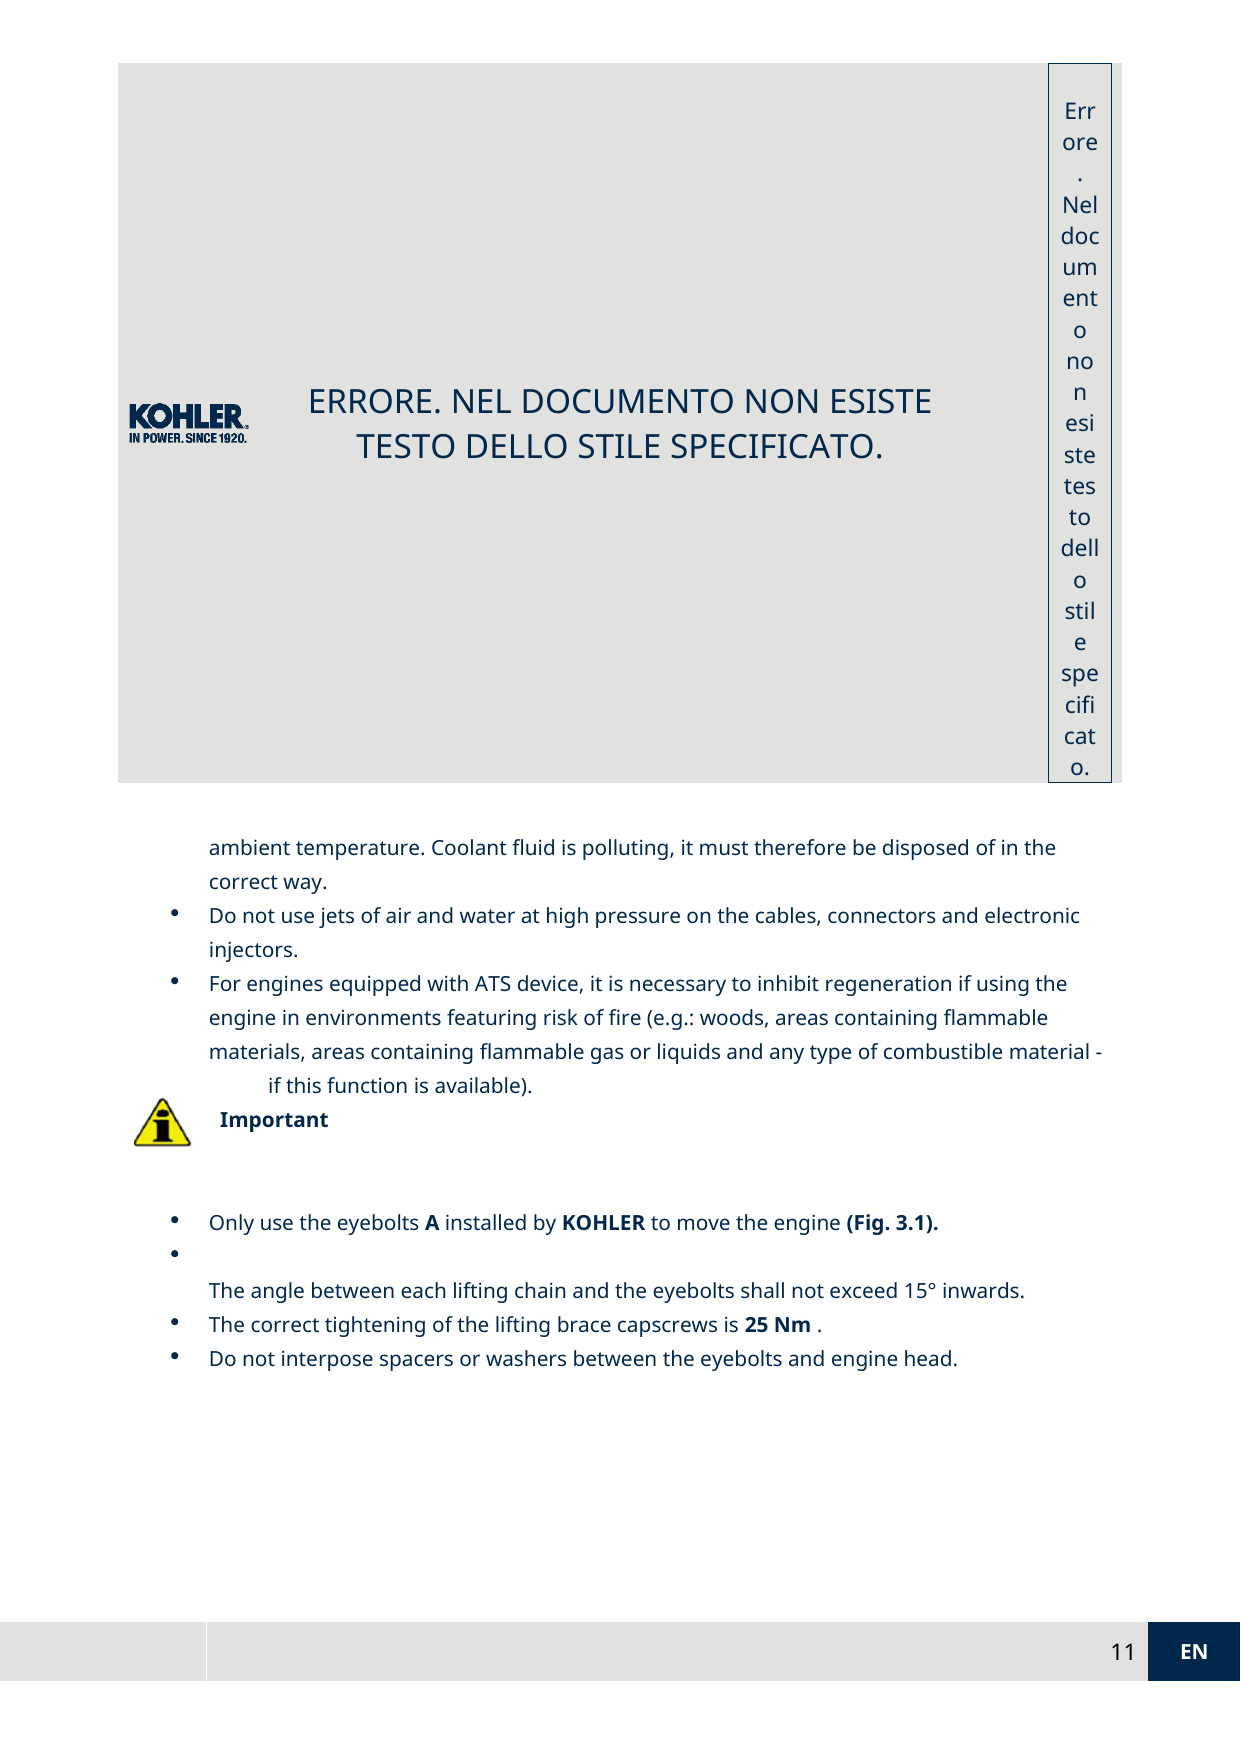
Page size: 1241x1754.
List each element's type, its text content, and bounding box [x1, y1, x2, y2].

picture [133, 1096, 193, 1147]
table_header 3.3.1 Note for OEM When installing the KDI engines, always bear in mind that any variation to the functional systems may involve serious failures to the engine. Any improvement must be verified at KOHLER testing laboratories before application of the engine. In the event KOHLER does not approve the type of modification, KOHLER shall not be held responsible for any consequential operation anomalies that the engine may undergo and any damage the engine may cause to persons and things. The engine may only be assembled on a machine by personnel specifically trained by KOHLER and who work in compliance with the existing documentation. The engine has been built to the specifications of a machine manufacturer, and it is his responsibility to ensure that all necessary action is taken to meet the essential and legally prescribed health and safety requirements. Any use of the machine other than that described cannot be considered as complying with its intended purpose as specified by KOHLER , which therefore declines all responsibility for accidents caused by such operations. 3.3.2 Note for end user The following indications are dedicated to the user of the machine in order to reduce or eliminate risks concerning engine operation and the relative routine maintenance work. The user must read these instructions carefully. Failure to do this could lead to serious danger for his personal safety and health and that of any persons who may be in the vicinity of the machine. On starting, make sure that the engine is as horizontal as possible, unless the machine specifications differ. Make sure that the machine is stable to prevent the risk of overturning. The engine must not operate in places containing inflammable materials, in explosive atmospheres, where there is dust that can easily catch fire unless specific, adequate and clearly indicated precautions have been taken and have been certified for the machine. To prevent fire hazards, always keep the machine at least one meter from buildings or from other machinery. Children and animals must be kept at a due distance from operating machines in order to prevent hazards deriving from their operation. Thoroughly wash and clean all the external parts of the engine before performing any operation, in order to avoid the accidental introduction of impurities/foreign bodies. Use only water and/or appropriate products to clean the engine. If cleaning engine with a pressure washer or steam cleaner, it is important to maintain a minimum distance of at least 200mm between the surface to be washed and the nozzle. Avoid directing the nozzle on electrical components, cable connections and sealed rings (oil seals etc). Thoroughly wash and clean the area surrounding the engine following the instructions provided by machine manufacturer. Fuel vapour is highly toxic. Only refuel outdoors or in a well ventilated place. Make sure that no soundproofing panels and the ground or floor on which the machine is standing have not soaked up any fuel. The engine may only be assembled on a machine by personnel specifically trained by KOHLER and who work in compliance with the existing documentation. The engine has been built to the specifications of a machine manufacturer, and it is his responsibility to ensure that all necessary action is taken to meet the essential and legally prescribed health and safety requirements. Any use of the machine other than that described cannot be considered as complying with its intended purpose as specified by KOHLER , which therefore declines all responsibility for accidents caused by such operations. Fuel vapour is highly toxic. Only refuel outdoors or in a well ventilated place. Do not smoke or use open flames when refuelling. During operation, the surface of the engine can become dangerously hot. Avoid touching the exhaust system in particular. Before proceeding with any operation on the engine, stop it and allow it to cool. Always open the radiator plug or expansion chamber with the utmost caution, wearing protective garments and goggles. The coolant fluid is under pressure. Never carry out any inspections until the engine has cooled. If there is an electric fan, do not approach the engine when it is still hot as the fan could also start operating when the engine is at a standstill. The oil must be drained whilst the engine is hot. Particular care is required to prevent burns. Do not allow oil to come into contact with the skin because of the health hazards involved. It is recommended to use an oil intake pump. During operations that involve access to moving parts of the engine and/or removal of rotating guards, disconnect and insulate the negative wire (-) of the battery to prevent accidental short-circuits and to stop the starter motor from being energized. Check belt tension only when the engine is off. Fully tighten the tank cap each time after refuelling. Do not fill the tank right to the top but leave an adequate space for the fuel to expand. To start the engine follow the specific instructions provided in the engine and/or machine operating manual. Do not use auxiliary starting devices not originally installed on the machine (e.g. Startpilot). Before starting, remove any tools that were used to service the engine and/or machine. Make sure that all guards have been refitted. Do not mix fuel with elements such as oil or kerosene. Failure to comply with this prohibition will cause the non-operation of the catalyst and non-observance of the emissions declared by KOHLER . Pay attention to the temperature of the oil filter when the filter itself is replaced. Only check, top up and change the coolant fluid when the engine is off and reached the ambient temperature. Coolant fluid is polluting, it must therefore be disposed of in the correct way. Do not use jets of air and water at high pressure on the cables, connectors and electronic injectors. For engines equipped with ATS device, it is necessary to inhibit regeneration if using the engine in environments featuring risk of fire (e.g.: woods, areas containing flammable materials, areas containing flammable gas or liquids and any type of combustible material - if this function is available). Important Only use the eyebolts A installed by KOHLER to move the engine (Fig. 3.1). The angle between each lifting chain and the eyebolts shall not exceed 15° inwards. The correct tightening of the lifting brace capscrews is 25 Nm . Do not interpose spacers or washers between the eyebolts and engine head. Fig 3.1 [118, 815, 1122, 1390]
picture [129, 403, 249, 443]
